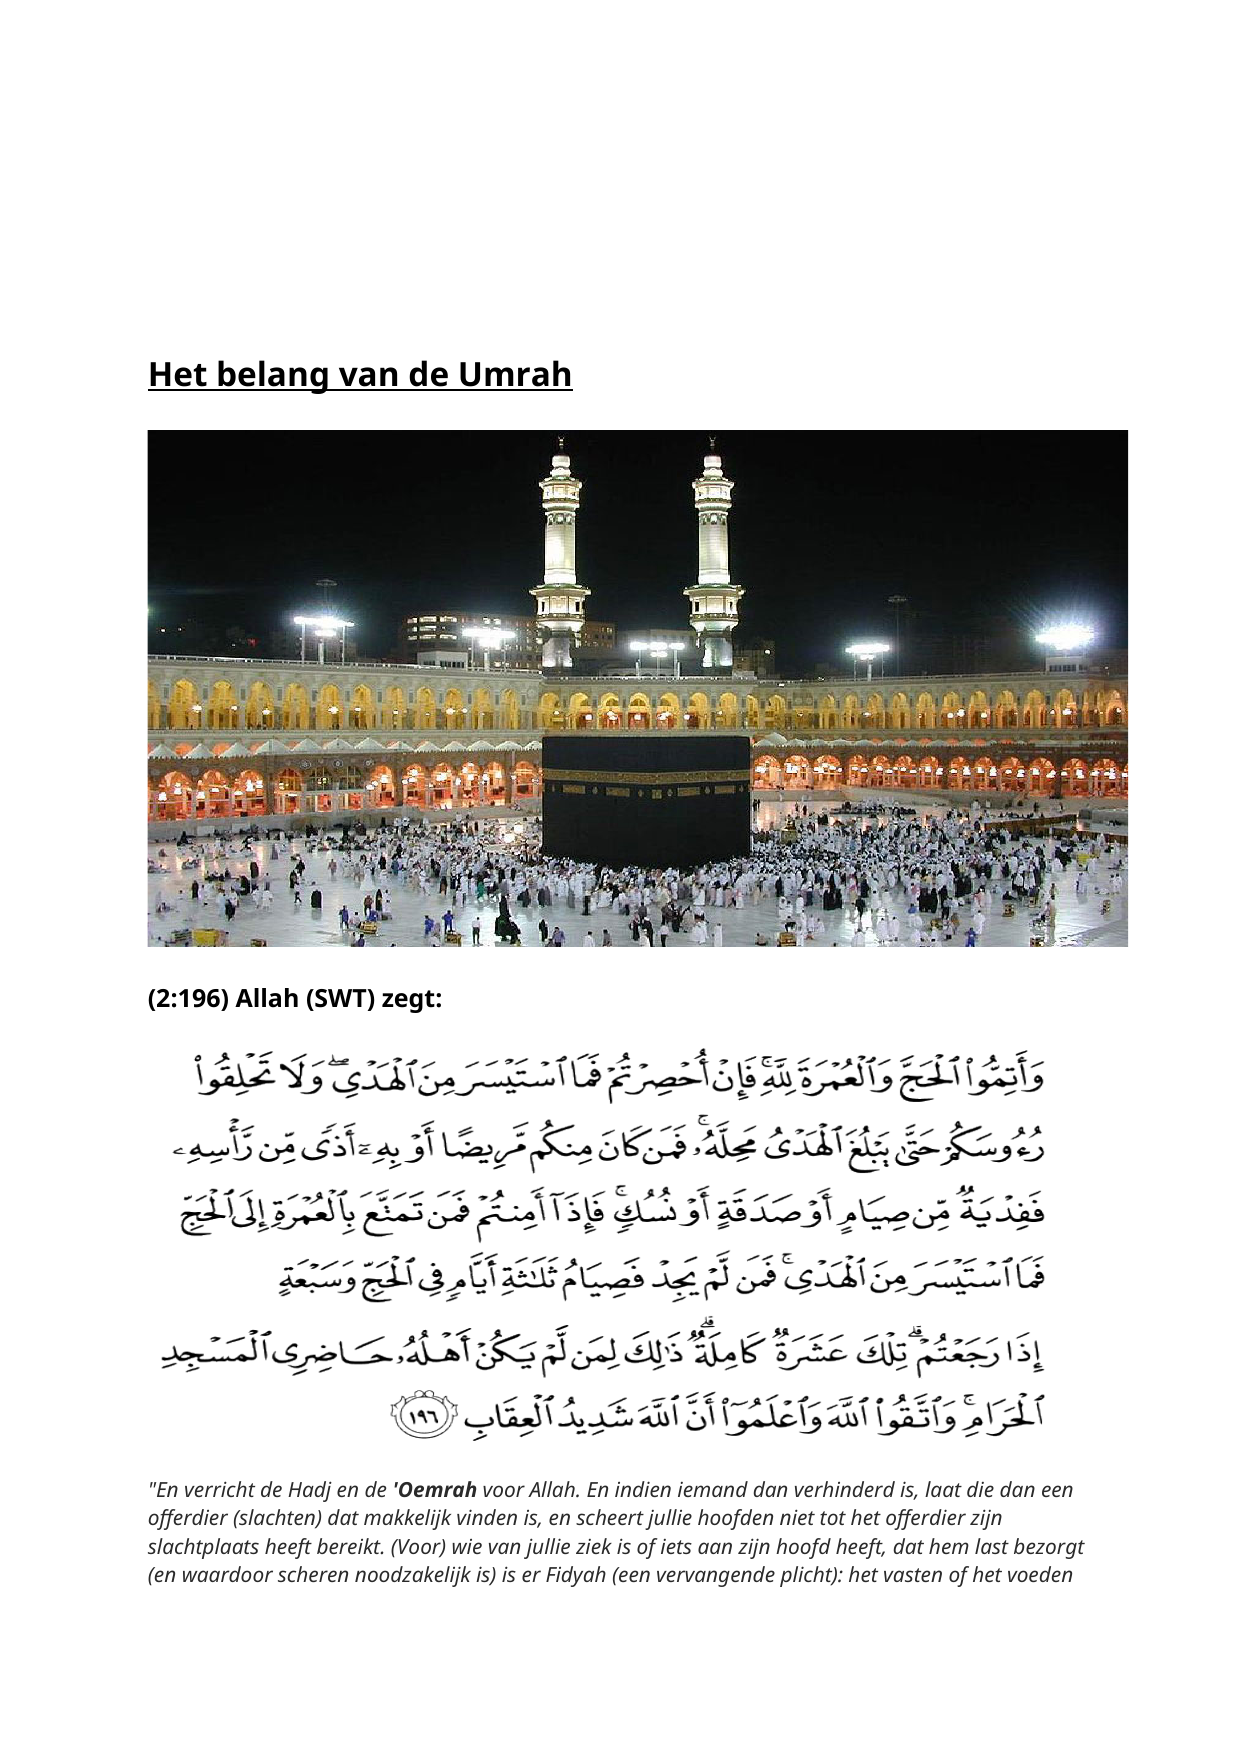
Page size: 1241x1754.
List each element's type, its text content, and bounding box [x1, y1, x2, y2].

text (2:196) Allah (SWT) zegt: [148, 981, 1093, 1015]
picture [147, 1048, 1045, 1441]
text Het belang van de Umrah [148, 351, 1093, 396]
picture [147, 430, 1129, 947]
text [148, 1475, 1093, 1589]
